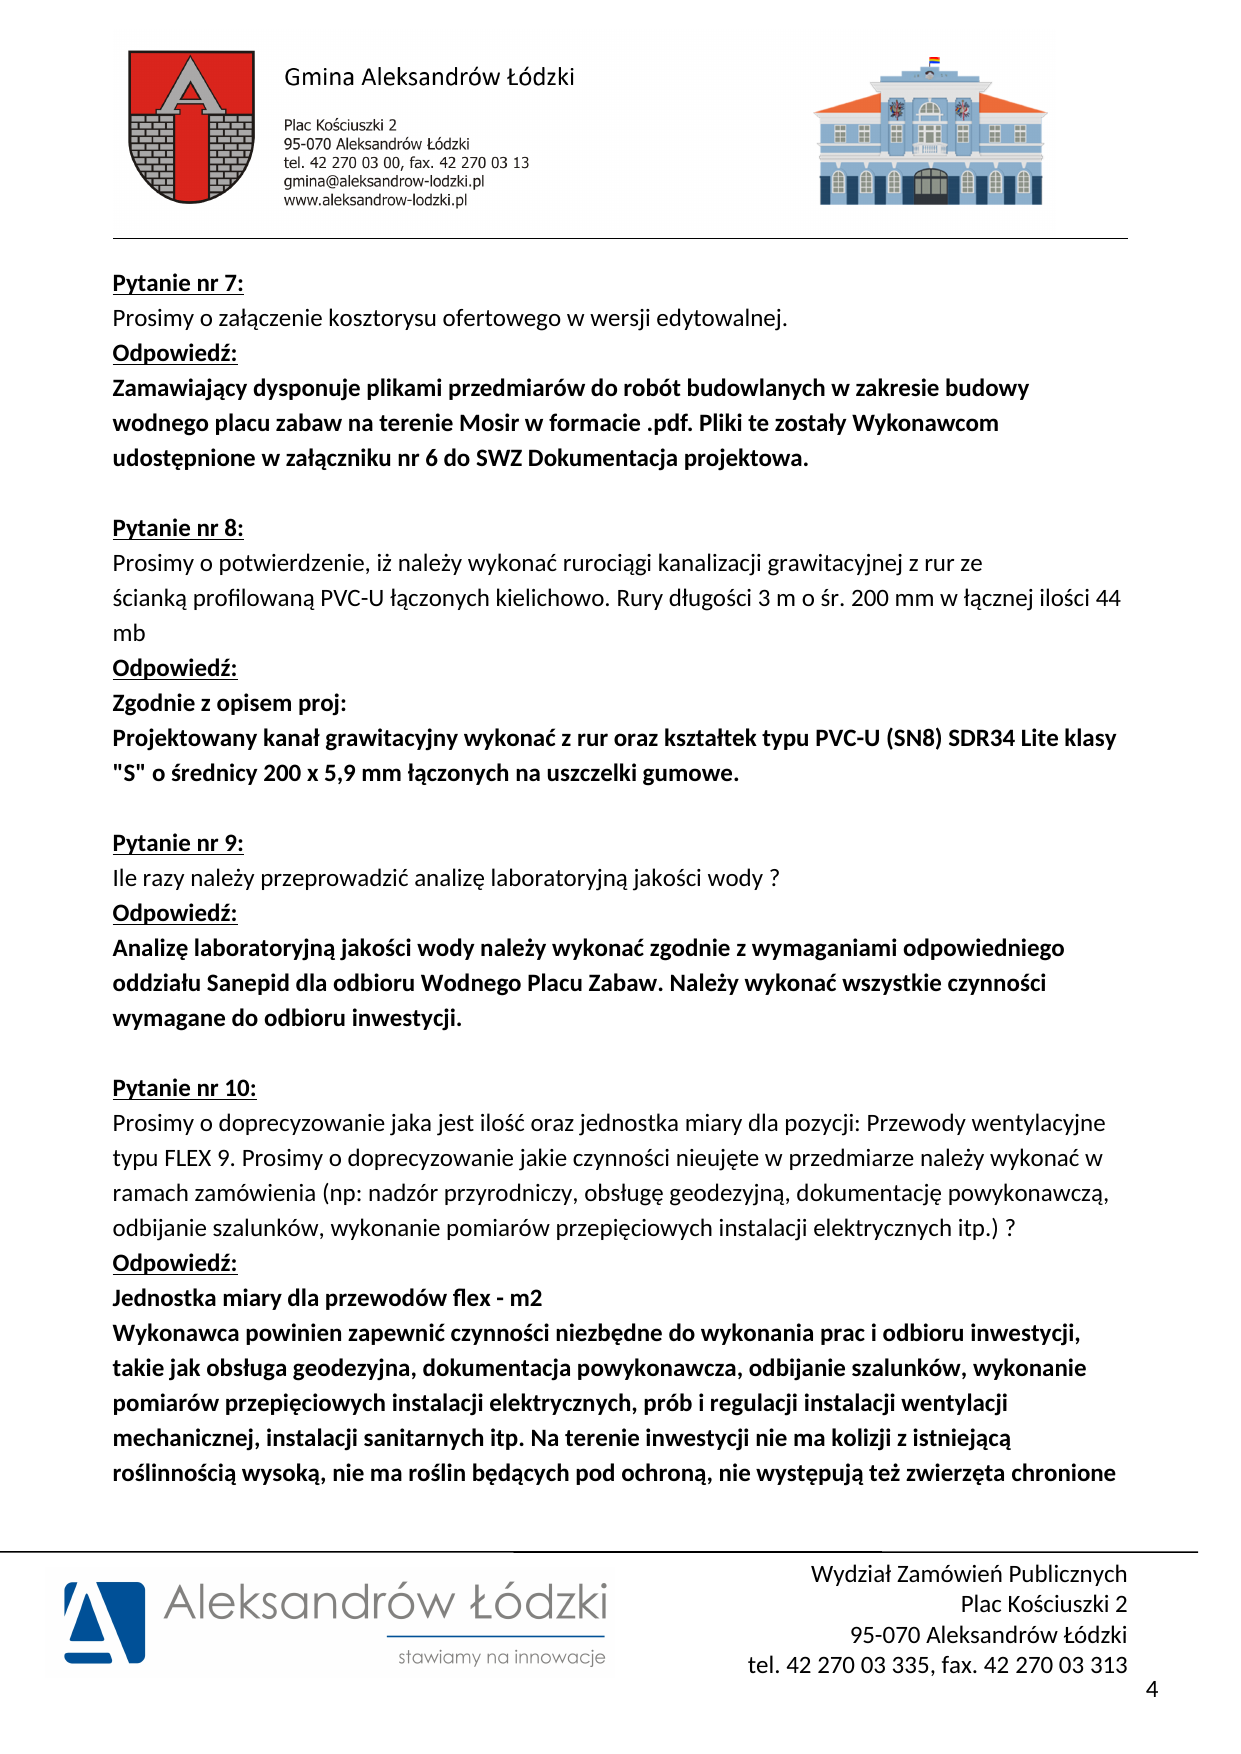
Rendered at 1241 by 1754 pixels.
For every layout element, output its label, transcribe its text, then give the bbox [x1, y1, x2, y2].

text Odpowiedź: [112, 653, 1128, 683]
text Analizę laboratoryjną jakości wody należy wykonać zgodnie z wymaganiami odpowiedniego oddziału Sanepid dla odbioru Wodnego Placu Zabaw. Należy wykonać wszystkie czynności wymagane do odbioru inwestycji. [112, 933, 1128, 1033]
picture [44, 1567, 615, 1678]
text Odpowiedź: [112, 1248, 1128, 1278]
text Projektowany kanał grawitacyjny wykonać z rur oraz kształtek typu PVC-U (SN8) SDR34 Lite klasy "S" o średnicy 200 x 5,9 mm łączonych na uszczelki gumowe. [112, 723, 1128, 788]
text Pytanie nr 9: [112, 828, 1128, 858]
text Pytanie nr 10: [112, 1073, 1128, 1103]
text Zamawiający dysponuje plikami przedmiarów do robót budowlanych w zakresie budowy wodnego placu zabaw na terenie Mosir w formacie .pdf. Pliki te zostały Wykonawcom udostępnione w załączniku nr 6 do SWZ Dokumentacja projektowa. [112, 373, 1128, 473]
text Prosimy o załączenie kosztorysu ofertowego w wersji edytowalnej. [112, 303, 1128, 333]
text Prosimy o potwierdzenie, iż należy wykonać rurociągi kanalizacji grawitacyjnej z rur ze [112, 548, 1128, 578]
text ścianką profilowaną PVC-U łączonych kielichowo. Rury długości 3 m o śr. 200 mm w łącznej ilości 44 mb [112, 583, 1128, 648]
text Ile razy należy przeprowadzić analizę laboratoryjną jakości wody ? [112, 863, 1128, 893]
text Zgodnie z opisem proj: [112, 688, 1128, 718]
text Odpowiedź: [112, 338, 1128, 368]
text Jednostka miary dla przewodów flex - m2 [112, 1283, 1128, 1313]
text Prosimy o doprecyzowanie jaka jest ilość oraz jednostka miary dla pozycji: Przewody wentylacyjne typu FLEX 9. Prosimy o doprecyzowanie jakie czynności nieujęte w przedmiarze należy wykonać w ramach zamówienia (np: nadzór przyrodniczy, obsługę geodezyjną, dokumentację powykonawczą, odbijanie szalunków, wykonanie pomiarów przepięciowych instalacji elektrycznych itp.) ? [112, 1108, 1128, 1243]
text Pytanie nr 7: [112, 268, 1128, 298]
text Odpowiedź: [112, 898, 1128, 928]
text Pytanie nr 8: [112, 513, 1128, 543]
picture [112, 29, 1057, 236]
